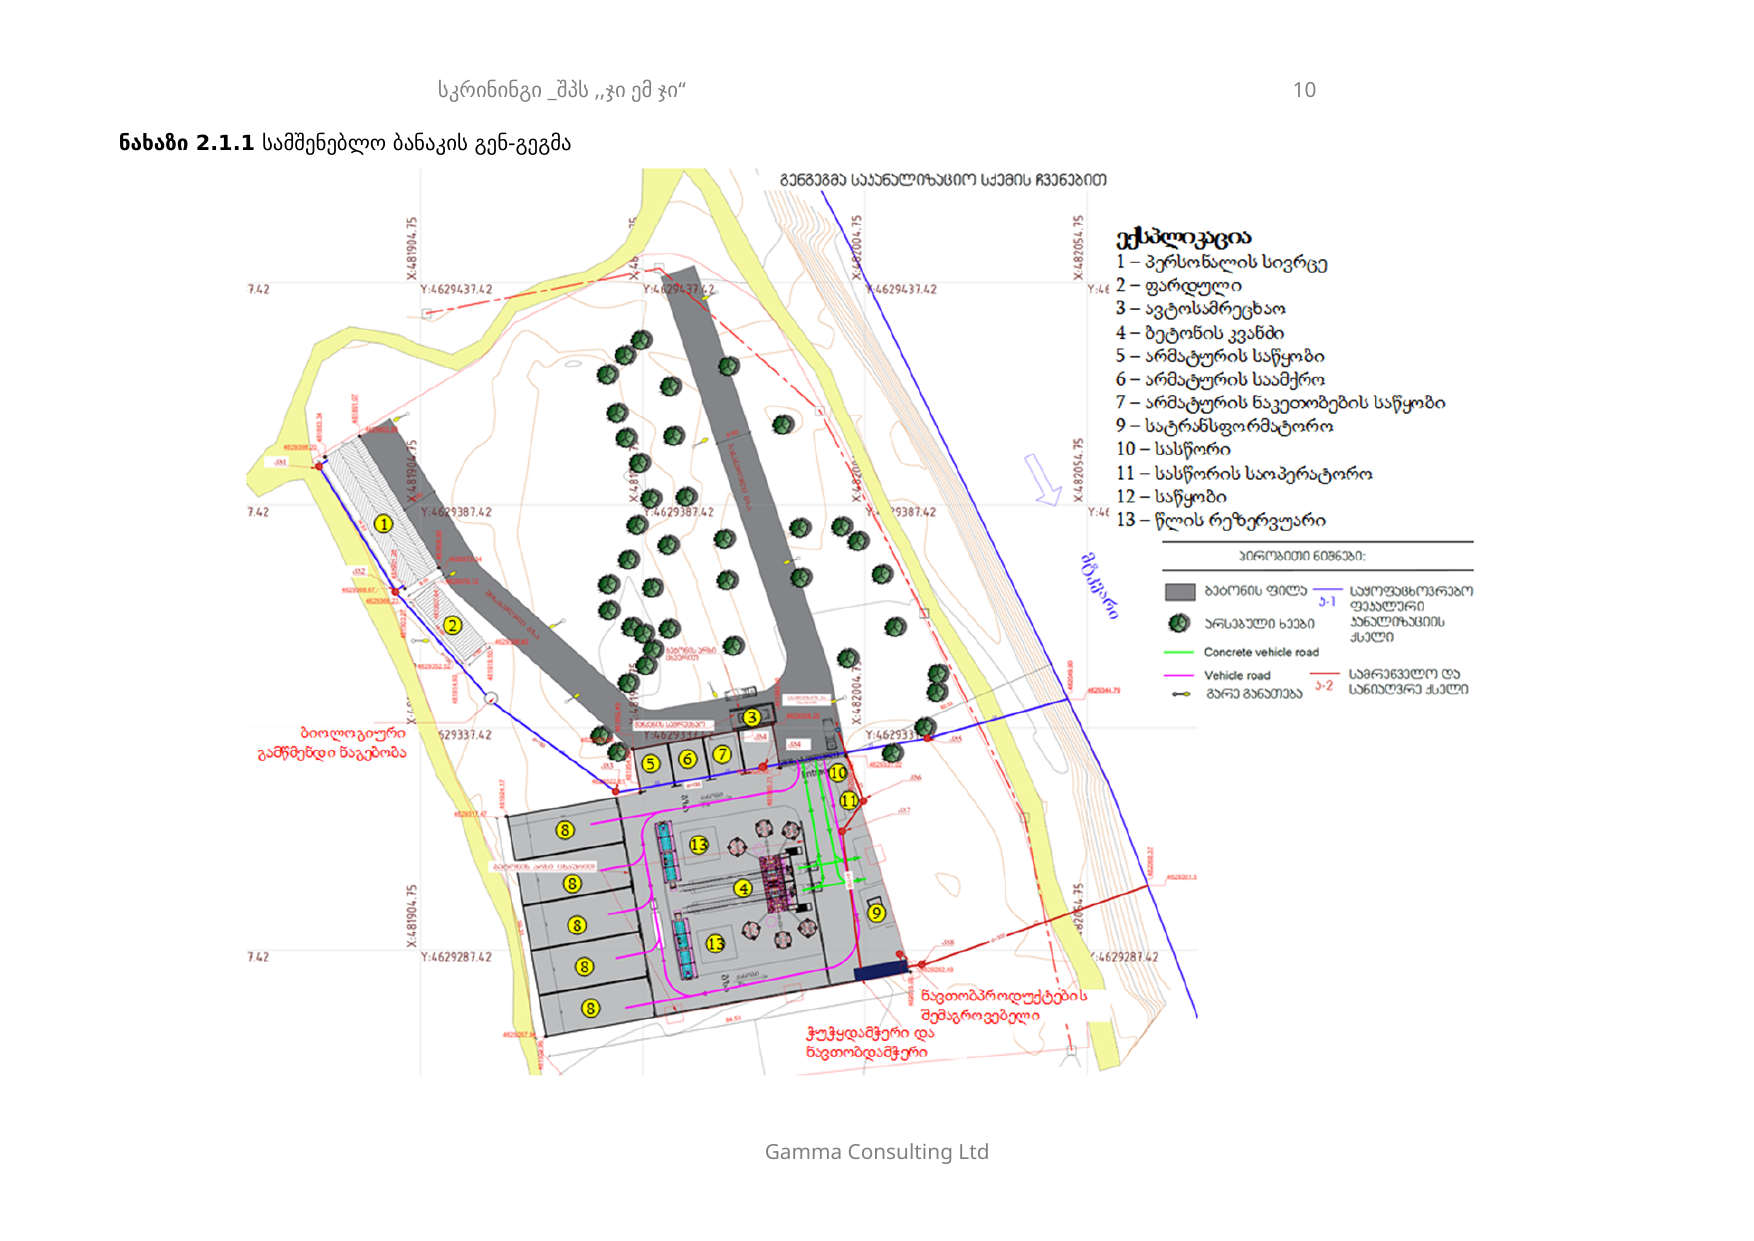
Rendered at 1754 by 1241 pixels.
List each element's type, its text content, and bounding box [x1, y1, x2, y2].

text ნახაზი 2.1.1 სამშენებლო ბანაკის გენ-გეგმა [118, 131, 1635, 155]
picture [245, 167, 1509, 1076]
